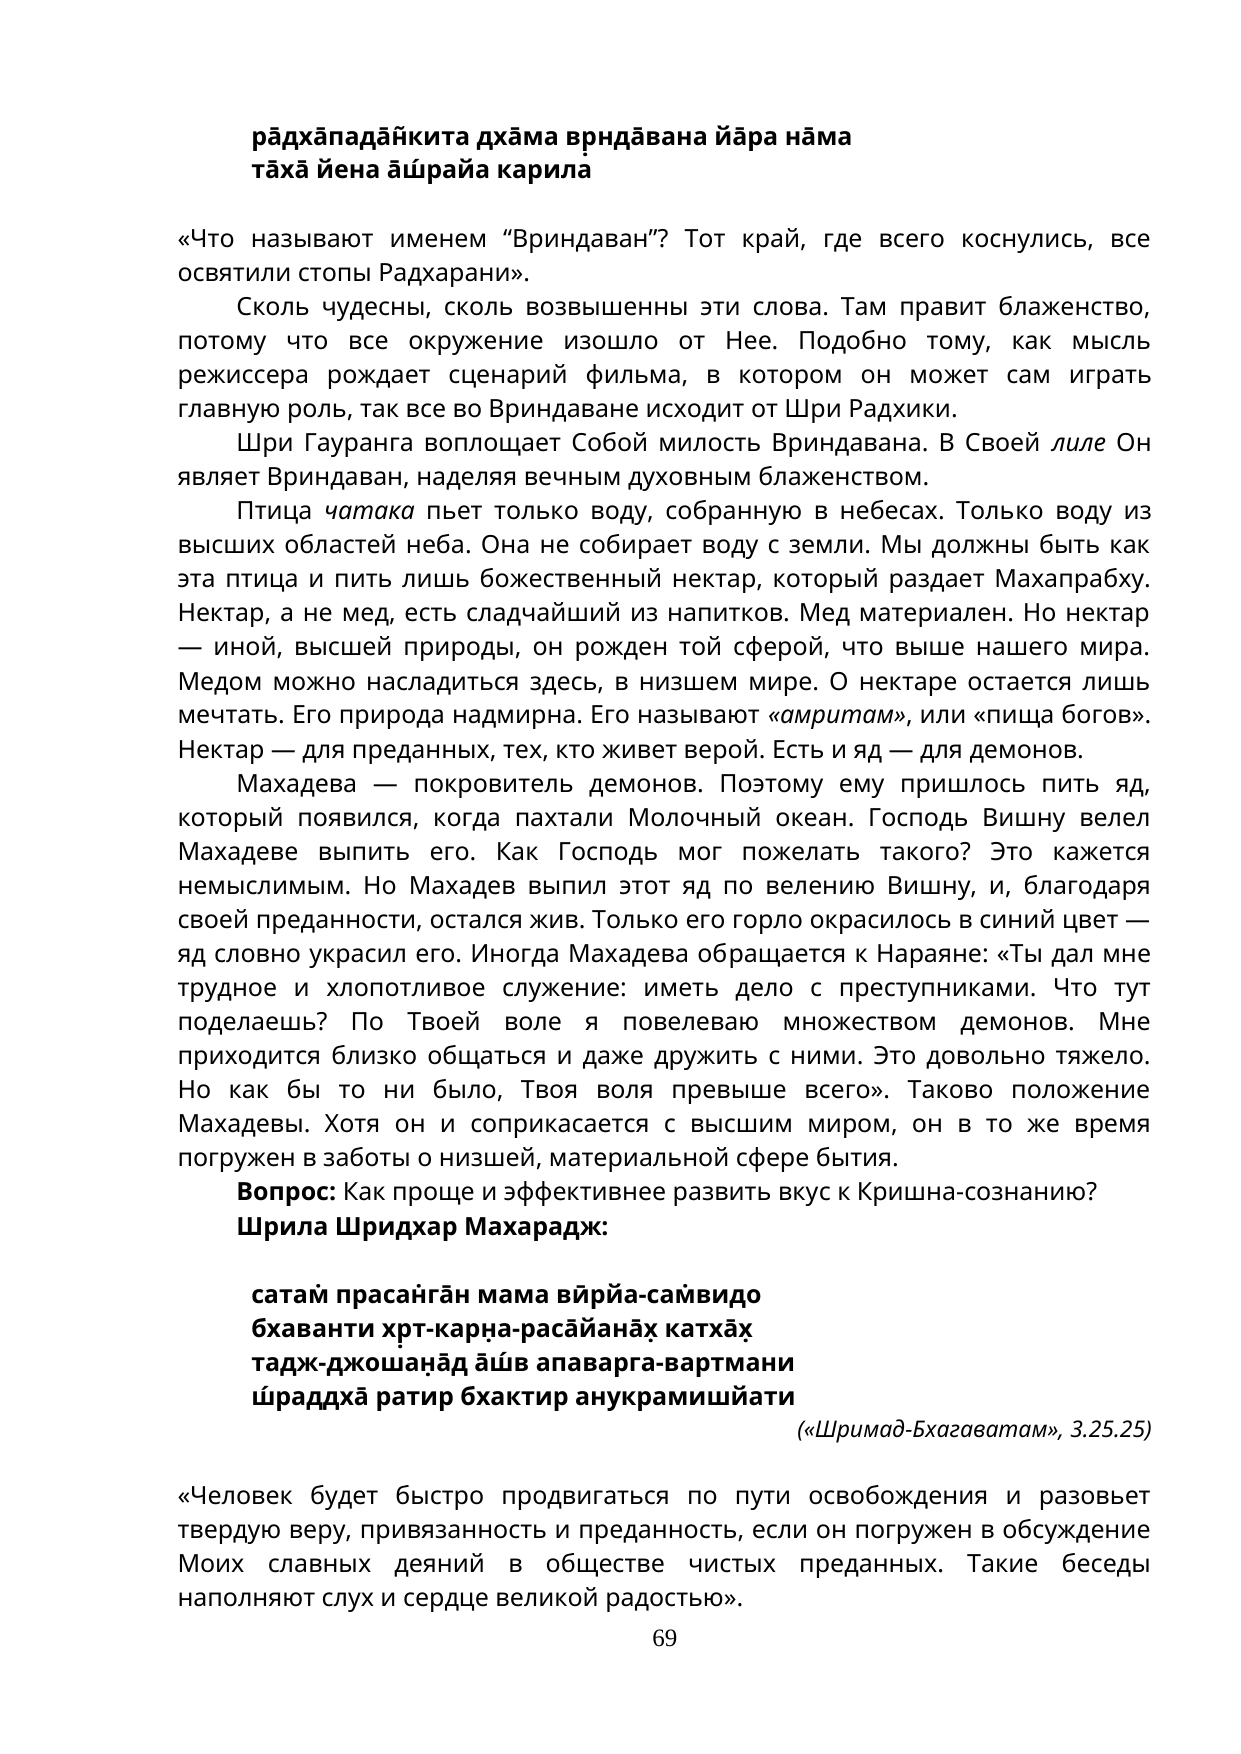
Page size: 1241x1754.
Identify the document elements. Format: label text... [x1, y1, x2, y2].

text Шрила Шридхар Махарадж: [177, 1208, 1152, 1242]
text Птица чатака пьет только воду, собранную в небесах. Только воду из высших областей неба. Она не собирает воду с земли. Мы должны быть как эта птица и пить лишь божественный нектар, который раздает Махапрабху. Нектар, а не мед, есть сладчайший из напитков. Мед материален. Но нектар — иной, высшей природы, он рожден той сферой, что выше нашего мира. Медом можно насладиться здесь, в низшем мире. О нектаре остается лишь мечтать. Его природа надмирна. Его называют «амритам», или «пища богов». Нектар — для преданных, тех, кто живет верой. Есть и яд — для демонов. [177, 493, 1152, 765]
text («Шримад-Бхагаватам», 3.25.25) [177, 1412, 1152, 1444]
text Махадева — покровитель демонов. Поэтому ему пришлось пить яд, который появился, когда пахтали Молочный океан. Господь Вишну велел Махадеве выпить его. Как Господь мог пожелать такого? Это кажется немыслимым. Но Махадев выпил этот яд по велению Вишну, и, благодаря своей преданности, остался жив. Только его горло окрасилось в синий цвет — яд словно украсил его. Иногда Махадева обращается к Нараяне: «Ты дал мне трудное и хлопотливое служение: иметь дело с преступниками. Что тут поделаешь? По Твоей воле я повелеваю множеством демонов. Мне приходится близко общаться и даже дружить с ними. Это довольно тяжело. Но как бы то ни было, Твоя воля превыше всего». Таково положение Махадевы. Хотя он и соприкасается с высшим миром, он в то же время погружен в заботы о низшей, материальной сфере бытия. [177, 765, 1152, 1174]
text Сколь чудесны, сколь возвышенны эти слова. Там правит блаженство, потому что все окружение изошло от Нее. Подобно тому, как мысль режиссера рождает сценарий фильма, в котором он может сам играть главную роль, так все во Вриндаване исходит от Шри Радхики. [177, 288, 1152, 425]
text Шри Гауранга воплощает Собой милость Вриндавана. В Своей лиле Он являет Вриндаван, наделяя вечным духовным блаженством. [177, 425, 1152, 493]
text ра̄дха̄пада̄н̃кита дха̄ма вр̣нда̄вана йа̄ра на̄ма та̄ха̄ йена а̄ш́райа карила [251, 118, 1152, 186]
text Вопрос: Как проще и эффективнее развить вкус к Кришна-сознанию? [177, 1174, 1152, 1208]
text «Человек будет быстро продвигаться по пути освобождения и разовьет твердую веру, привязанность и преданность, если он погружен в обсуждение Моих славных деяний в обществе чистых преданных. Такие беседы наполняют слух и сердце великой радостью». [177, 1478, 1152, 1614]
text «Что называют именем “Вриндаван”? Тот край, где всего коснулись, все освятили стопы Радхарани». [177, 220, 1152, 288]
text сатам̇ прасан̇га̄н мама вӣрйа-сам̇видо бхаванти хр̣т-карн̣а-раса̄йана̄х̣ катха̄х̣ тадж-джошан̣а̄д а̄ш́в апаварга-вартмани ш́раддха̄ ратир бхактир анукрамишйати [251, 1276, 1152, 1412]
